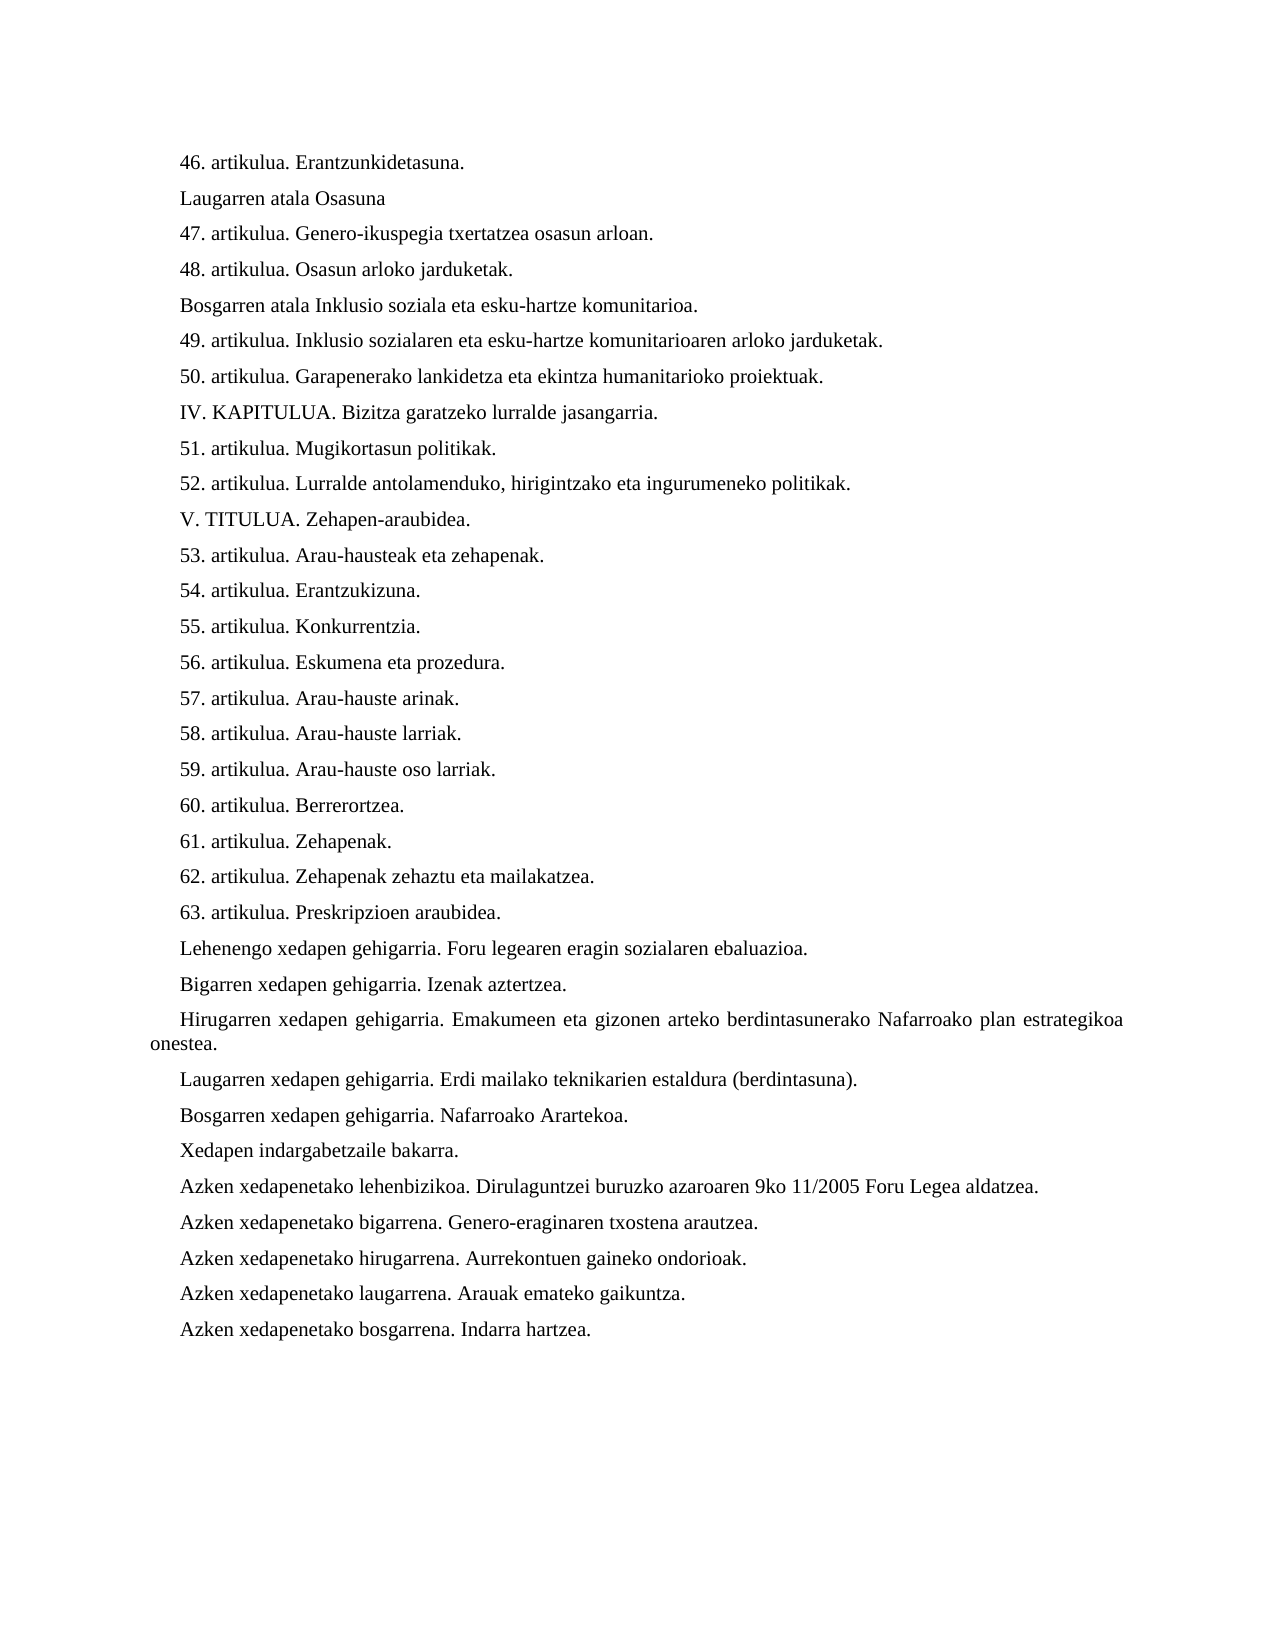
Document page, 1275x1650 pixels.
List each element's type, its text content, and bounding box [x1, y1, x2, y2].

text 48. artikulua. Osasun arloko jarduketak. [150, 257, 1125, 281]
text Laugarren atala Osasuna [150, 186, 1125, 210]
text IV. KAPITULUA. Bizitza garatzeko lurralde jasangarria. [150, 400, 1125, 424]
text Azken xedapenetako hirugarrena. Aurrekontuen gaineko ondorioak. [150, 1246, 1125, 1270]
text Bigarren xedapen gehigarria. Izenak aztertzea. [150, 972, 1125, 996]
text 49. artikulua. Inklusio sozialaren eta esku-hartze komunitarioaren arloko jarduketak. [150, 329, 1125, 353]
text 61. artikulua. Zehapenak. [150, 829, 1125, 853]
text Azken xedapenetako laugarrena. Arauak emateko gaikuntza. [150, 1282, 1125, 1306]
text 53. artikulua. Arau-hausteak eta zehapenak. [150, 543, 1125, 567]
text Lehenengo xedapen gehigarria. Foru legearen eragin sozialaren ebaluazioa. [150, 936, 1125, 960]
text Hirugarren xedapen gehigarria. Emakumeen eta gizonen arteko berdintasunerako Nafarroako plan estrategikoa onestea. [150, 1007, 1125, 1055]
text 62. artikulua. Zehapenak zehaztu eta mailakatzea. [150, 864, 1125, 888]
text 51. artikulua. Mugikortasun politikak. [150, 436, 1125, 460]
text 55. artikulua. Konkurrentzia. [150, 614, 1125, 638]
text 52. artikulua. Lurralde antolamenduko, hirigintzako eta ingurumeneko politikak. [150, 472, 1125, 496]
text Azken xedapenetako bosgarrena. Indarra hartzea. [150, 1317, 1125, 1341]
text Bosgarren atala Inklusio soziala eta esku-hartze komunitarioa. [150, 293, 1125, 317]
text 46. artikulua. Erantzunkidetasuna. [150, 150, 1125, 174]
text 47. artikulua. Genero-ikuspegia txertatzea osasun arloan. [150, 221, 1125, 245]
text 50. artikulua. Garapenerako lankidetza eta ekintza humanitarioko proiektuak. [150, 364, 1125, 388]
text Bosgarren xedapen gehigarria. Nafarroako Arartekoa. [150, 1103, 1125, 1127]
text 57. artikulua. Arau-hauste arinak. [150, 686, 1125, 710]
text 58. artikulua. Arau-hauste larriak. [150, 722, 1125, 746]
text 59. artikulua. Arau-hauste oso larriak. [150, 757, 1125, 781]
text Xedapen indargabetzaile bakarra. [150, 1139, 1125, 1163]
text 63. artikulua. Preskripzioen araubidea. [150, 900, 1125, 924]
text Laugarren xedapen gehigarria. Erdi mailako teknikarien estaldura (berdintasuna). [150, 1067, 1125, 1091]
text 56. artikulua. Eskumena eta prozedura. [150, 650, 1125, 674]
text 54. artikulua. Erantzukizuna. [150, 579, 1125, 603]
text Azken xedapenetako lehenbizikoa. Dirulaguntzei buruzko azaroaren 9ko 11/2005 Foru Legea aldatzea. [150, 1174, 1125, 1198]
text V. TITULUA. Zehapen-araubidea. [150, 507, 1125, 531]
text Azken xedapenetako bigarrena. Genero-eraginaren txostena arautzea. [150, 1210, 1125, 1234]
text 60. artikulua. Berrerortzea. [150, 793, 1125, 817]
